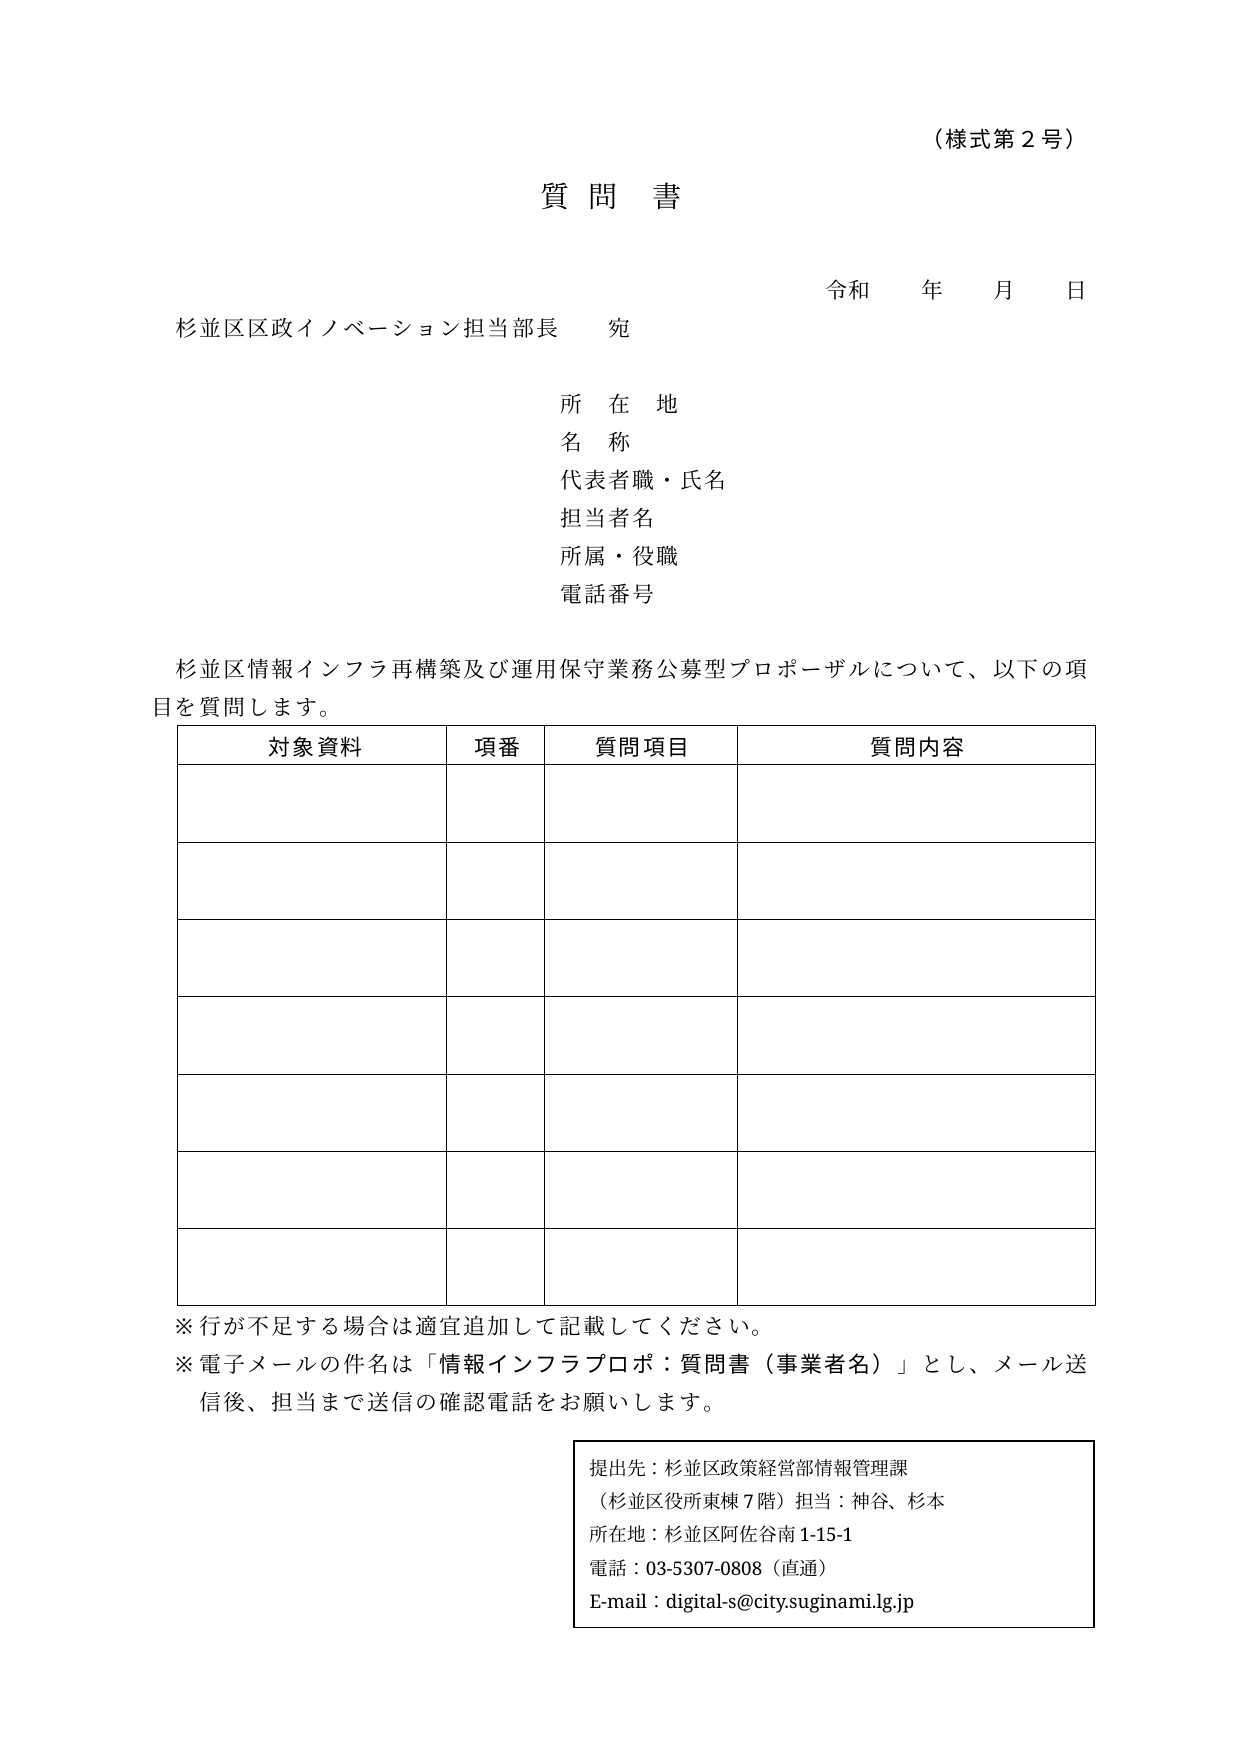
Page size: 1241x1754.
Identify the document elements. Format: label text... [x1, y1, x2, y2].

table_cell [738, 1152, 1095, 1228]
text 代表者職・氏名 [549, 460, 1089, 498]
table_cell [545, 1229, 737, 1305]
table_cell [738, 1075, 1095, 1151]
table_header 質問項目 [545, 726, 737, 764]
text 電話番号 [549, 574, 1089, 612]
table_cell [545, 920, 737, 996]
table_cell [545, 997, 737, 1073]
text 所属・役職 [549, 536, 1089, 574]
text ※電子メールの件名は「情報インフラプロポ：質問書（事業者名）」とし、メール送信後、担当まで送信の確認電話をお願いします。 [164, 1344, 1089, 1420]
table_cell [545, 1075, 737, 1151]
table_cell [738, 1229, 1095, 1305]
table_cell [738, 765, 1095, 842]
table_cell [447, 920, 544, 996]
text 質問書 [151, 157, 1089, 232]
table_cell [545, 765, 737, 842]
table_header 対象資料 [178, 726, 446, 764]
table_header 項番 [447, 726, 544, 764]
table_cell [447, 765, 544, 842]
text ※行が不足する場合は適宜追加して記載してください。 [164, 1306, 1089, 1344]
table_cell [178, 920, 446, 996]
table_cell [178, 843, 446, 919]
text 担当者名 [549, 498, 1089, 536]
table_header 質問内容 [738, 726, 1095, 764]
table_cell [178, 1075, 446, 1151]
table_cell [178, 997, 446, 1073]
table_cell [738, 920, 1095, 996]
table_cell [545, 1152, 737, 1228]
text 杉並区情報インフラ再構築及び運用保守業務公募型プロポーザルについて、以下の項目を質問します。 [151, 649, 1089, 725]
table_cell [447, 1152, 544, 1228]
table_cell [447, 997, 544, 1073]
text 杉並区区政イノベーション担当部長 宛 [151, 308, 1089, 346]
table_cell [447, 1229, 544, 1305]
table_cell [447, 1075, 544, 1151]
table_cell [178, 765, 446, 842]
table_cell [738, 997, 1095, 1073]
table_cell [738, 843, 1095, 919]
table_cell [178, 1229, 446, 1305]
text 名 称 [549, 422, 1089, 460]
table_cell [545, 843, 737, 919]
text （様式第２号） [151, 119, 1089, 157]
table_cell [178, 1152, 446, 1228]
table_cell [447, 843, 544, 919]
text 令和 年 月 日 [151, 270, 1089, 308]
text 所 在 地 [549, 384, 1089, 422]
